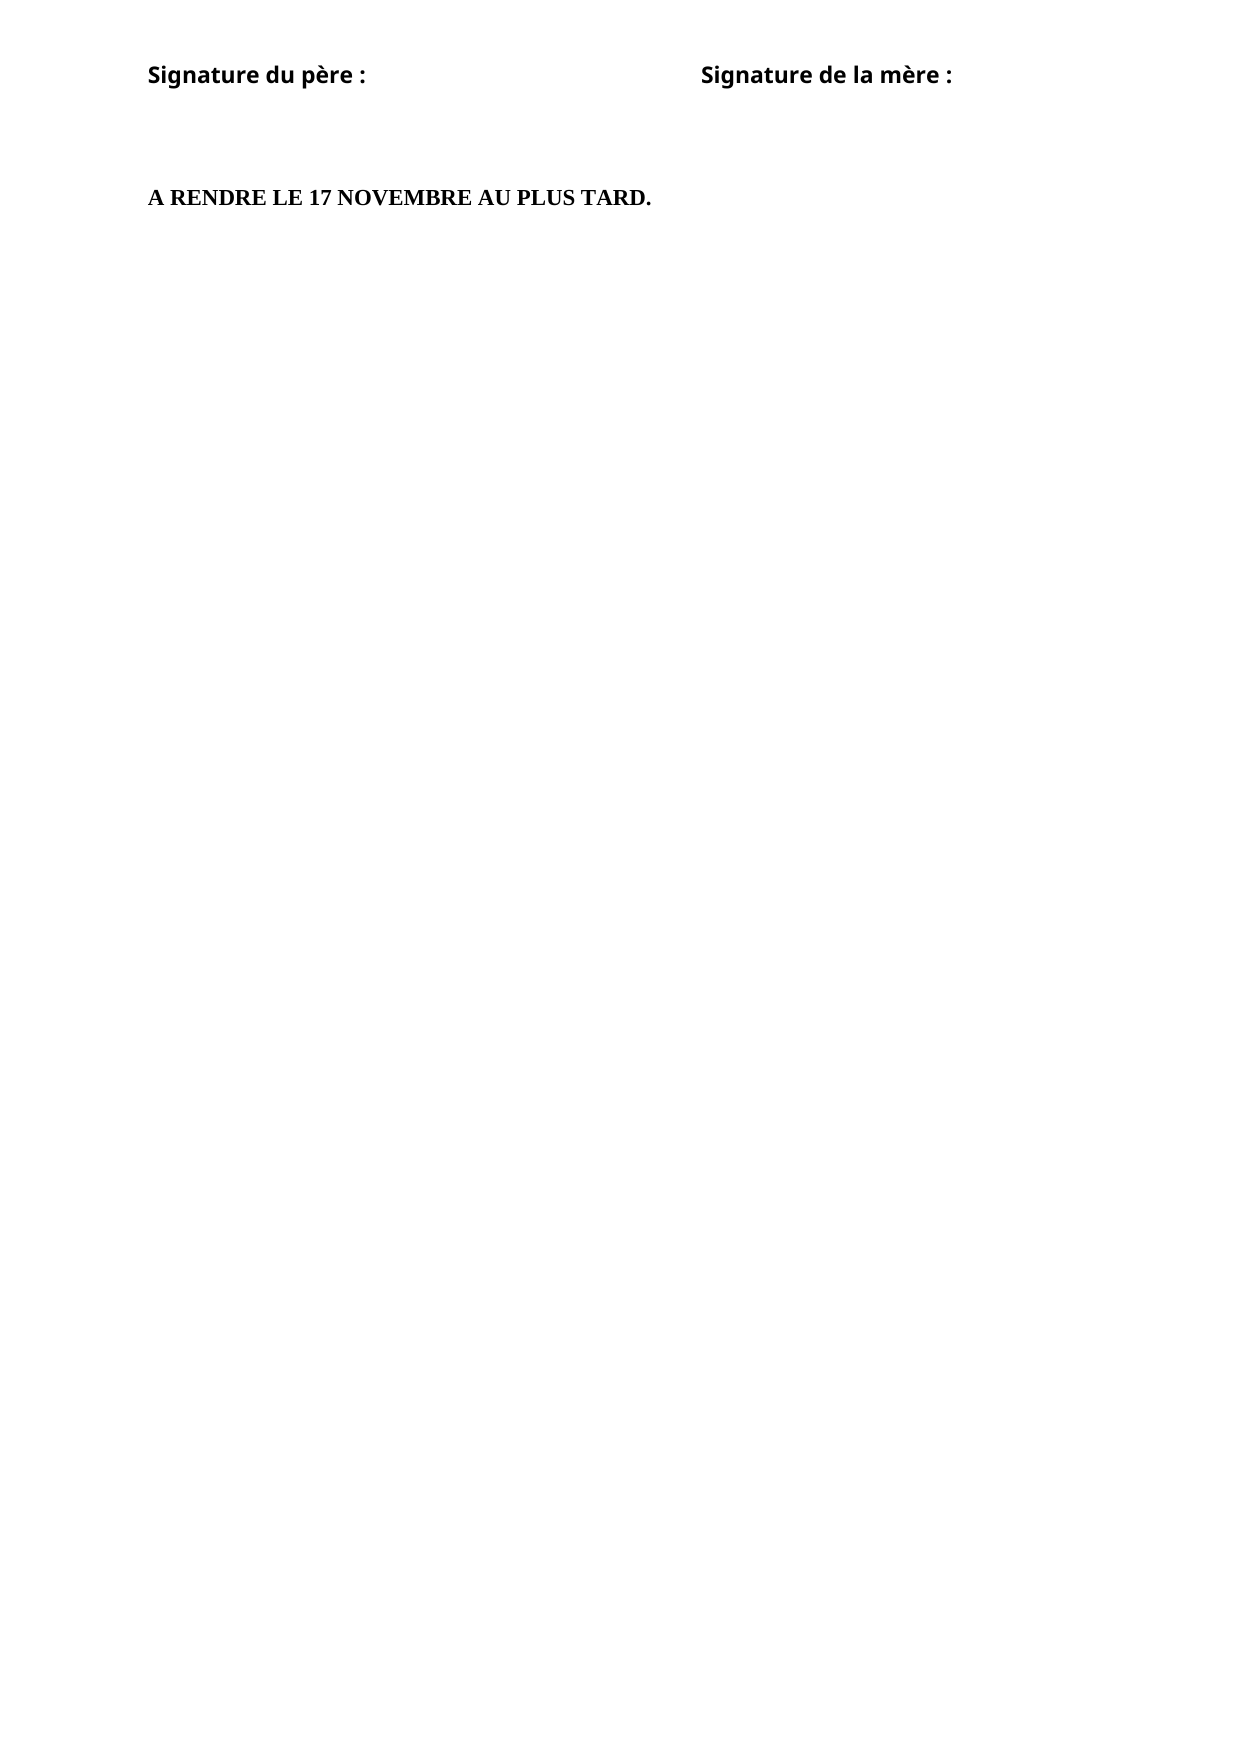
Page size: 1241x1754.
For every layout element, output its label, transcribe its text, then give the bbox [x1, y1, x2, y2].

text Signature du père : Signature de la mère : [148, 59, 1152, 90]
text A RENDRE LE 17 NOVEMBRE AU PLUS TARD. [148, 184, 1152, 210]
